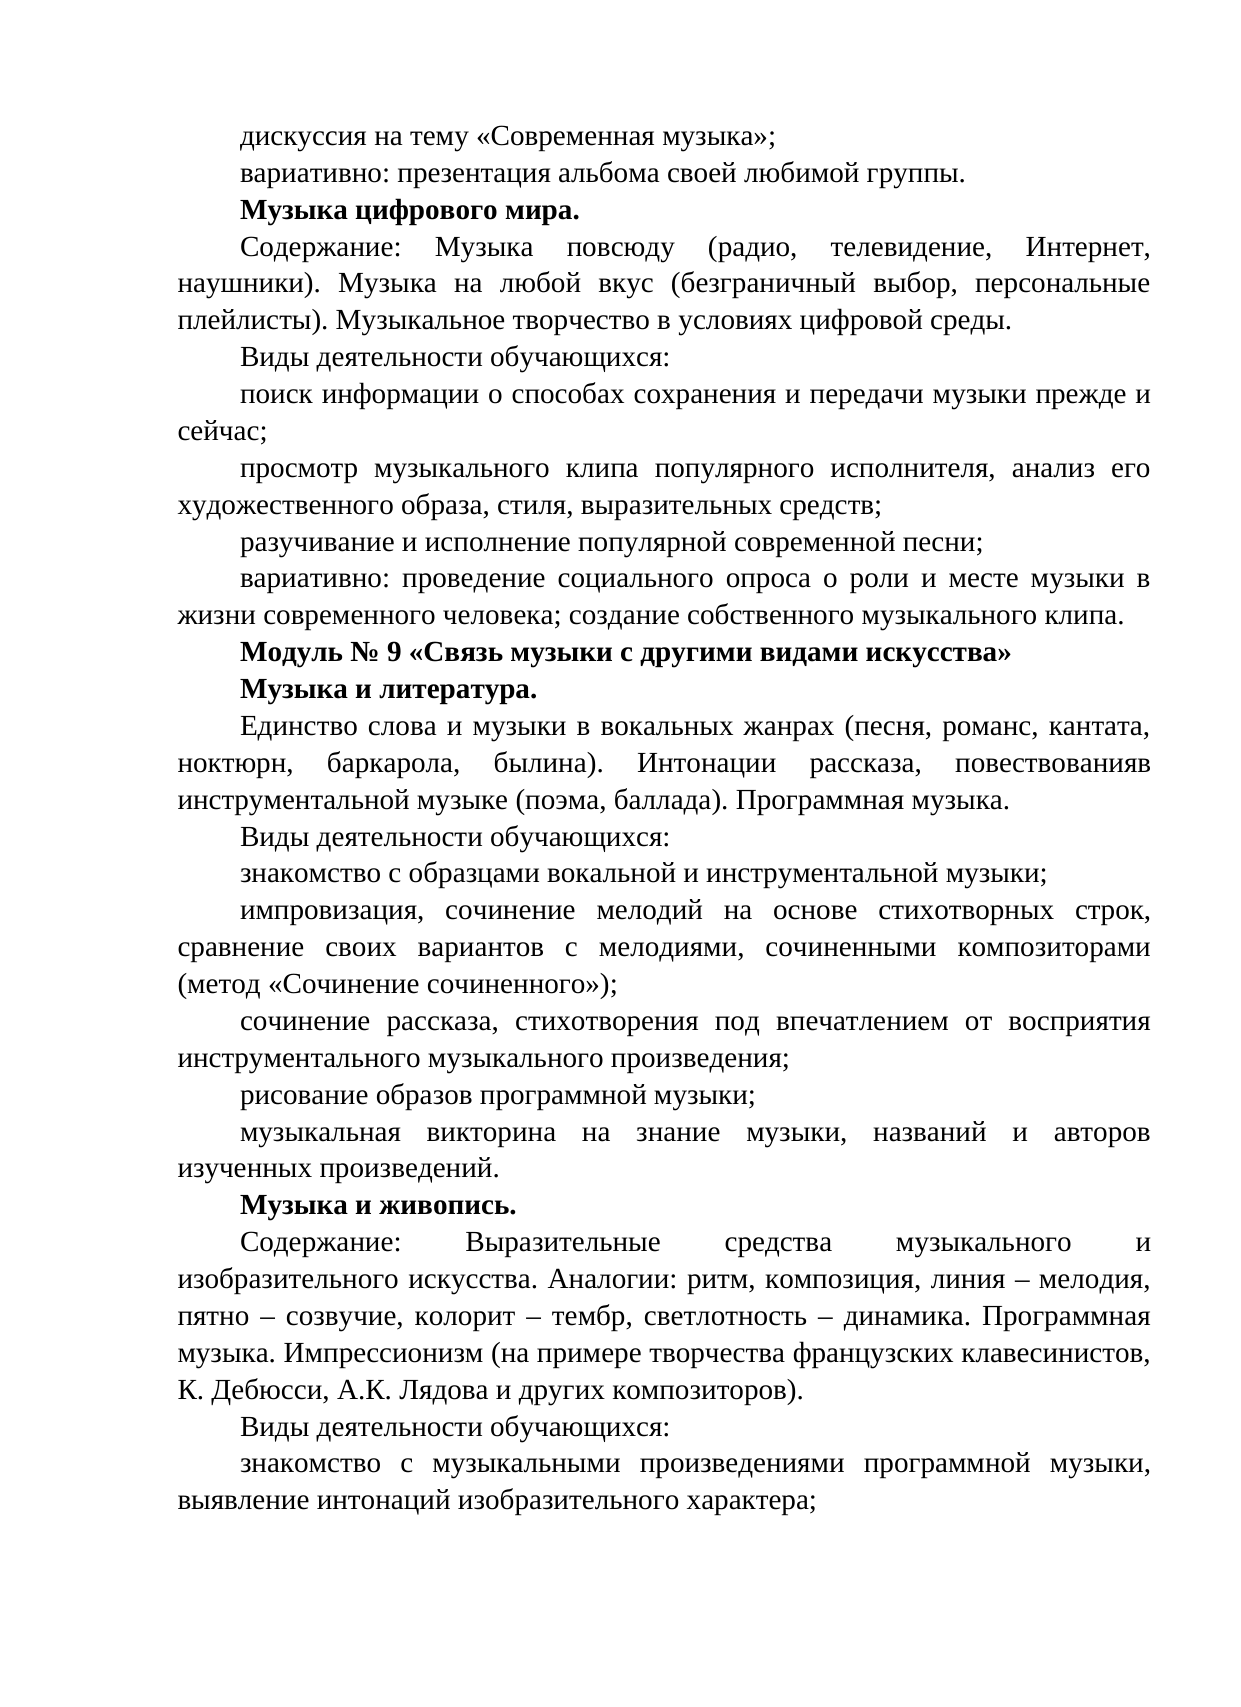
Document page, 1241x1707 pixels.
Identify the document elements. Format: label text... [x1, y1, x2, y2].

text Модуль № 9 «Связь музыки с другими видами искусства» [177, 634, 1152, 668]
text музыкальная викторина на знание музыки, названий и авторов изученных произведений. [177, 1114, 1152, 1184]
text Единство слова и музыки в вокальных жанрах (песня, романс, кантата, ноктюрн, баркарола, былина). Интонации рассказа, повествованияв инструментальной музыке (поэма, баллада). Программная музыка. [177, 708, 1152, 815]
text Музыка и живопись. [177, 1187, 1152, 1221]
text Музыка цифрового мира. [177, 192, 1152, 225]
text знакомство с образцами вокальной и инструментальной музыки; [177, 856, 1152, 889]
text вариативно: презентация альбома своей любимой группы. [177, 155, 1152, 188]
text импровизация, сочинение мелодий на основе стихотворных строк, сравнение своих вариантов с мелодиями, сочиненными композиторами (метод «Сочинение сочиненного»); [177, 892, 1152, 1000]
text Виды деятельности обучающихся: [177, 819, 1152, 852]
text Содержание: Выразительные средства музыкального и изобразительного искусства. Аналогии: ритм, композиция, линия – мелодия, пятно – созвучие, колорит – тембр, светлотность – динамика. Программная музыка. Импрессионизм (на примере творчества французских клавесинистов, К. Дебюсси, А.К. Лядова и других композиторов). [177, 1224, 1152, 1405]
text Содержание: Музыка повсюду (радио, телевидение, Интернет, наушники). Музыка на любой вкус (безграничный выбор, персональные плейлисты). Музыкальное творчество в условиях цифровой среды. [177, 229, 1152, 336]
text просмотр музыкального клипа популярного исполнителя, анализ его художественного образа, стиля, выразительных средств; [177, 450, 1152, 520]
text Виды деятельности обучающихся: [177, 339, 1152, 373]
text сочинение рассказа, стихотворения под впечатлением от восприятия инструментального музыкального произведения; [177, 1003, 1152, 1073]
text знакомство с музыкальными произведениями программной музыки, выявление интонаций изобразительного характера; [177, 1446, 1152, 1516]
text разучивание и исполнение популярной современной песни; [177, 524, 1152, 557]
text Виды деятельности обучающихся: [177, 1409, 1152, 1442]
text рисование образов программной музыки; [177, 1077, 1152, 1110]
text вариативно: проведение социального опроса о роли и месте музыки в жизни современного человека; создание собственного музыкального клипа. [177, 561, 1152, 631]
text Музыка и литература. [177, 671, 1152, 705]
text дискуссия на тему «Современная музыка»; [177, 118, 1152, 152]
text поиск информации о способах сохранения и передачи музыки прежде и сейчас; [177, 376, 1152, 447]
